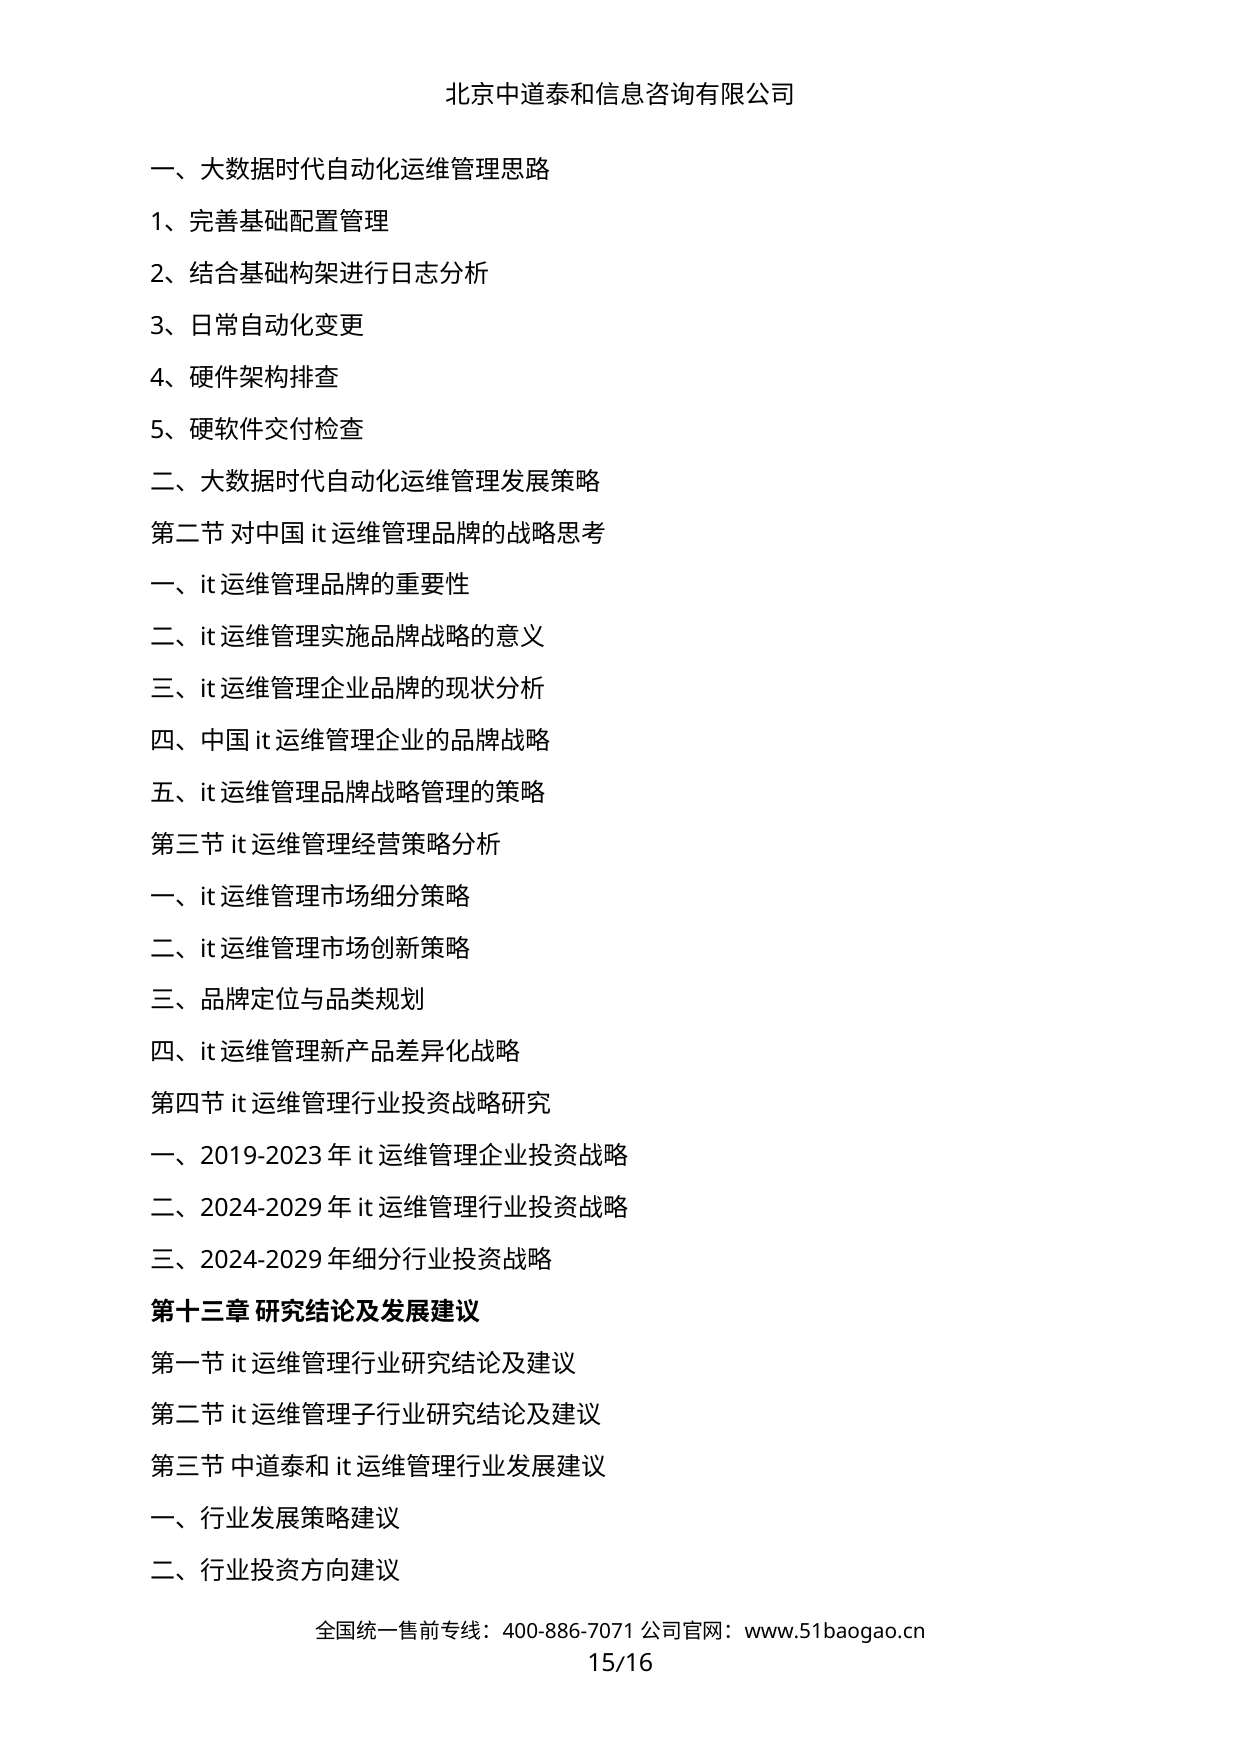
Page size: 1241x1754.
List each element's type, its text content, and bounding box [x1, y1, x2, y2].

text 二、行业投资方向建议 [150, 1551, 1090, 1587]
text 第二节 it运维管理子行业研究结论及建议 [150, 1395, 1090, 1431]
text 一、行业发展策略建议 [150, 1499, 1090, 1535]
text 5、硬软件交付检查 [150, 409, 1090, 446]
text 4、硬件架构排查 [150, 357, 1090, 394]
text 1、完善基础配置管理 [150, 202, 1090, 238]
text 第一节 it运维管理行业研究结论及建议 [150, 1343, 1090, 1379]
text 一、it运维管理品牌的重要性 [150, 565, 1090, 601]
text 第三节 中道泰和it运维管理行业发展建议 [150, 1447, 1090, 1483]
text 第三节 it运维管理经营策略分析 [150, 824, 1090, 861]
text 二、it运维管理实施品牌战略的意义 [150, 617, 1090, 653]
text 四、it运维管理新产品差异化战略 [150, 1032, 1090, 1068]
text 五、it运维管理品牌战略管理的策略 [150, 772, 1090, 809]
text 三、品牌定位与品类规划 [150, 980, 1090, 1016]
text 第十三章 研究结论及发展建议 [150, 1291, 1090, 1327]
text 二、大数据时代自动化运维管理发展策略 [150, 461, 1090, 497]
text 一、2019-2023年it运维管理企业投资战略 [150, 1136, 1090, 1172]
text 三、2024-2029年细分行业投资战略 [150, 1239, 1090, 1276]
text 一、it运维管理市场细分策略 [150, 876, 1090, 912]
text 第二节 对中国it运维管理品牌的战略思考 [150, 513, 1090, 549]
text 三、it运维管理企业品牌的现状分析 [150, 669, 1090, 705]
text 2、结合基础构架进行日志分析 [150, 254, 1090, 290]
text 3、日常自动化变更 [150, 306, 1090, 342]
text 一、大数据时代自动化运维管理思路 [150, 150, 1090, 186]
text 二、it运维管理市场创新策略 [150, 928, 1090, 964]
text 第四节 it运维管理行业投资战略研究 [150, 1084, 1090, 1120]
text 二、2024-2029年it运维管理行业投资战略 [150, 1187, 1090, 1224]
text 四、中国it运维管理企业的品牌战略 [150, 721, 1090, 757]
